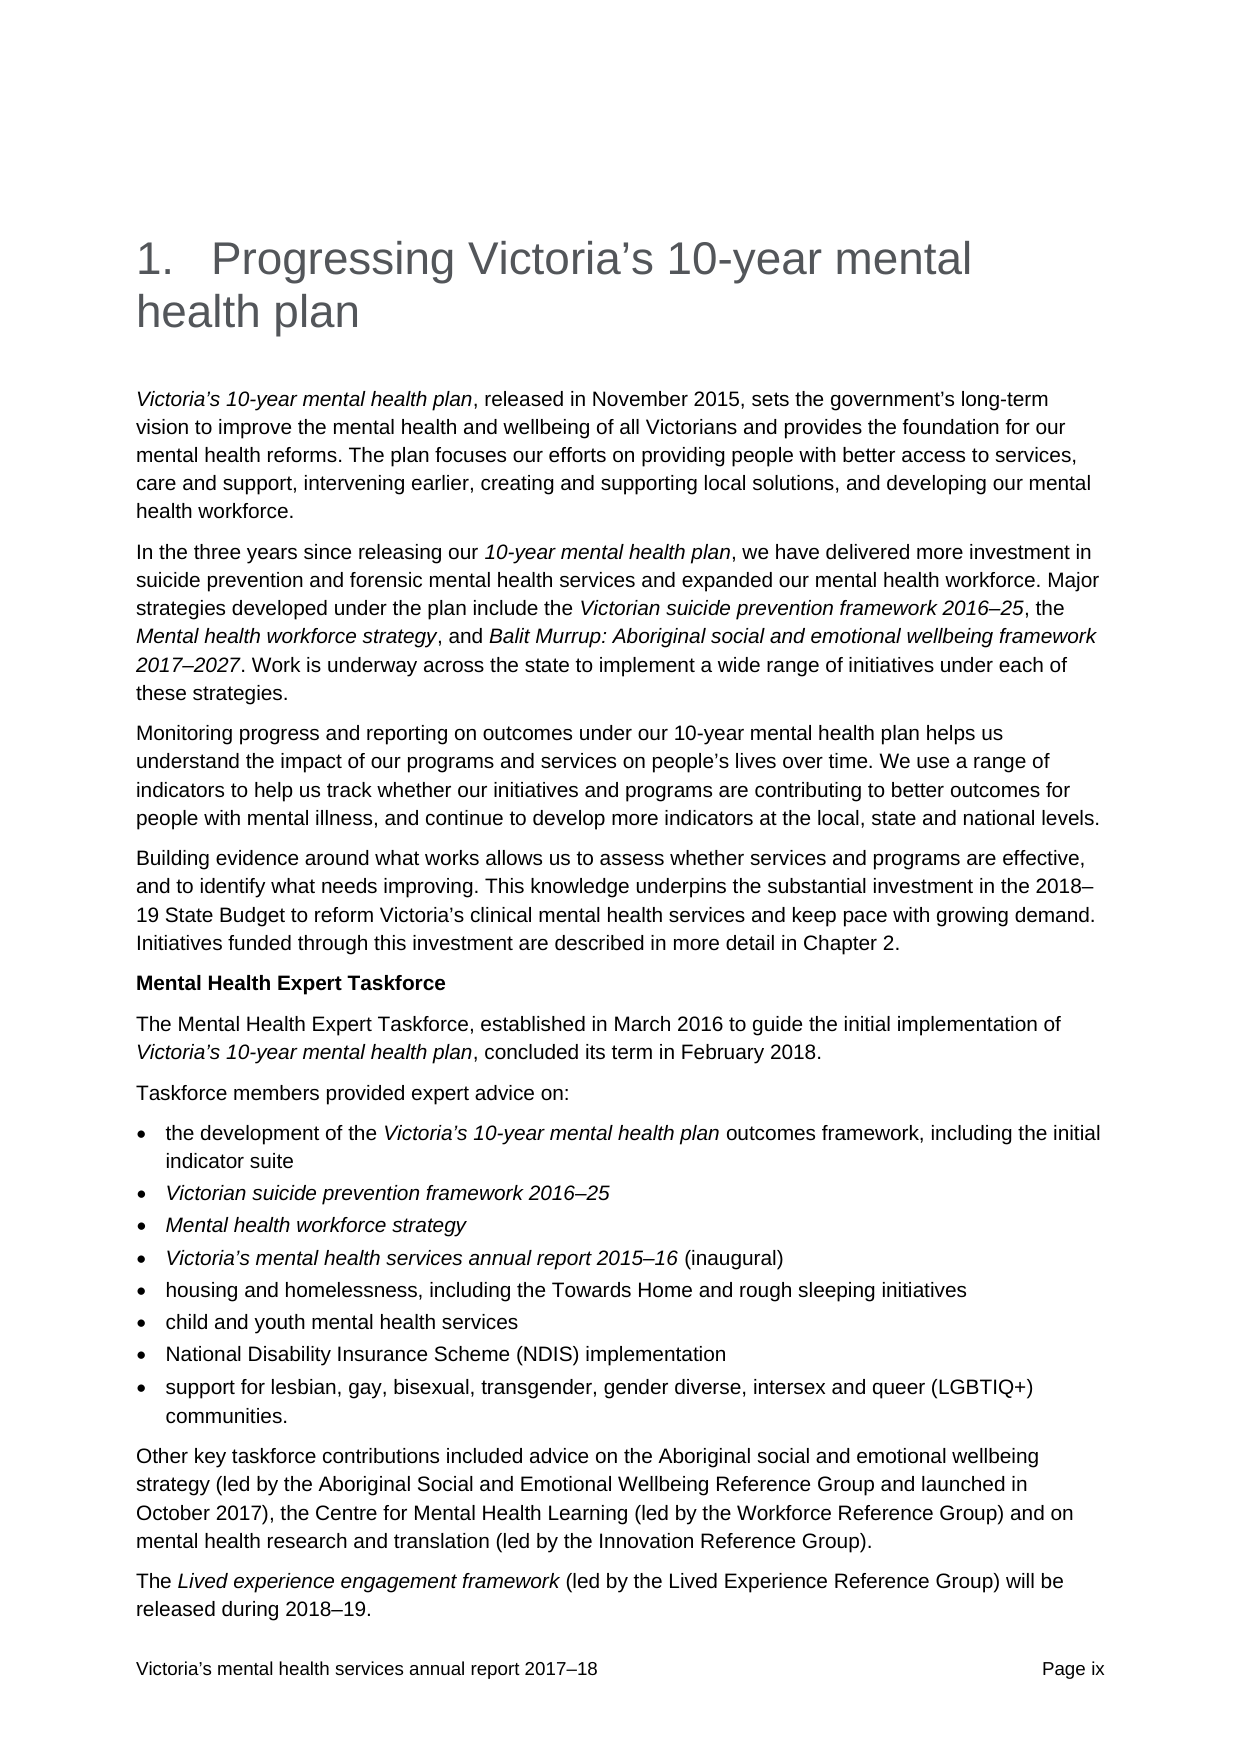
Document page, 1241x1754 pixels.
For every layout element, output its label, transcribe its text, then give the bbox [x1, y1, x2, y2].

text the development of the Victoria’s 10-year mental health plan outcomes framework, including the initial indicator suite [136, 1117, 1104, 1173]
subtitle 1. Progressing Victoria’s 10-year mental health plan [136, 231, 1104, 337]
text Building evidence around what works allows us to assess whether services and programs are effective, and to identify what needs improving. This knowledge underpins the substantial investment in the 2018–19 State Budget to reform Victoria’s clinical mental health services and keep pace with growing demand. Initiatives funded through this investment are described in more detail in Chapter 2. [136, 842, 1104, 954]
text National Disability Insurance Scheme (NDIS) implementation [136, 1339, 1104, 1367]
text Mental health workforce strategy [136, 1210, 1104, 1238]
text support for lesbian, gay, bisexual, transgender, gender diverse, intersex and queer (LGBTIQ+) communities. [136, 1371, 1104, 1427]
text Victoria’s mental health services annual report 2015–16 (inaugural) [136, 1242, 1104, 1270]
text The Mental Health Expert Taskforce, established in March 2016 to guide the initial implementation of Victoria’s 10-year mental health plan, concluded its term in February 2018. [136, 1008, 1104, 1064]
text The Lived experience engagement framework (led by the Lived Experience Reference Group) will be released during 2018–19. [136, 1565, 1104, 1621]
text child and youth mental health services [136, 1307, 1104, 1335]
text In the three years since releasing our 10-year mental health plan, we have delivered more investment in suicide prevention and forensic mental health services and expanded our mental health workforce. Major strategies developed under the plan include the Victorian suicide prevention framework 2016–25, the Mental health workforce strategy, and Balit Murrup: Aboriginal social and emotional wellbeing framework 2017–2027. Work is underway across the state to implement a wide range of initiatives under each of these strategies. [136, 536, 1104, 704]
text Taskforce members provided expert advice on: [136, 1076, 1104, 1104]
text housing and homelessness, including the Towards Home and rough sleeping initiatives [136, 1274, 1104, 1302]
text Victoria’s 10-year mental health plan, released in November 2015, sets the government’s long-term vision to improve the mental health and wellbeing of all Victorians and provides the foundation for our mental health reforms. The plan focuses our efforts on providing people with better access to services, care and support, intervening earlier, creating and supporting local solutions, and developing our mental health workforce. [136, 383, 1104, 523]
text Monitoring progress and reporting on outcomes under our 10-year mental health plan helps us understand the impact of our programs and services on people’s lives over time. We use a range of indicators to help us track whether our initiatives and programs are contributing to better outcomes for people with mental illness, and continue to develop more indicators at the local, state and national levels. [136, 717, 1104, 829]
text Other key taskforce contributions included advice on the Aboriginal social and emotional wellbeing strategy (led by the Aboriginal Social and Emotional Wellbeing Reference Group and launched in October 2017), the Centre for Mental Health Learning (led by the Workforce Reference Group) and on mental health research and translation (led by the Innovation Reference Group). [136, 1440, 1104, 1552]
text Victorian suicide prevention framework 2016–25 [136, 1177, 1104, 1206]
text Mental Health Expert Taskforce [136, 967, 1104, 995]
